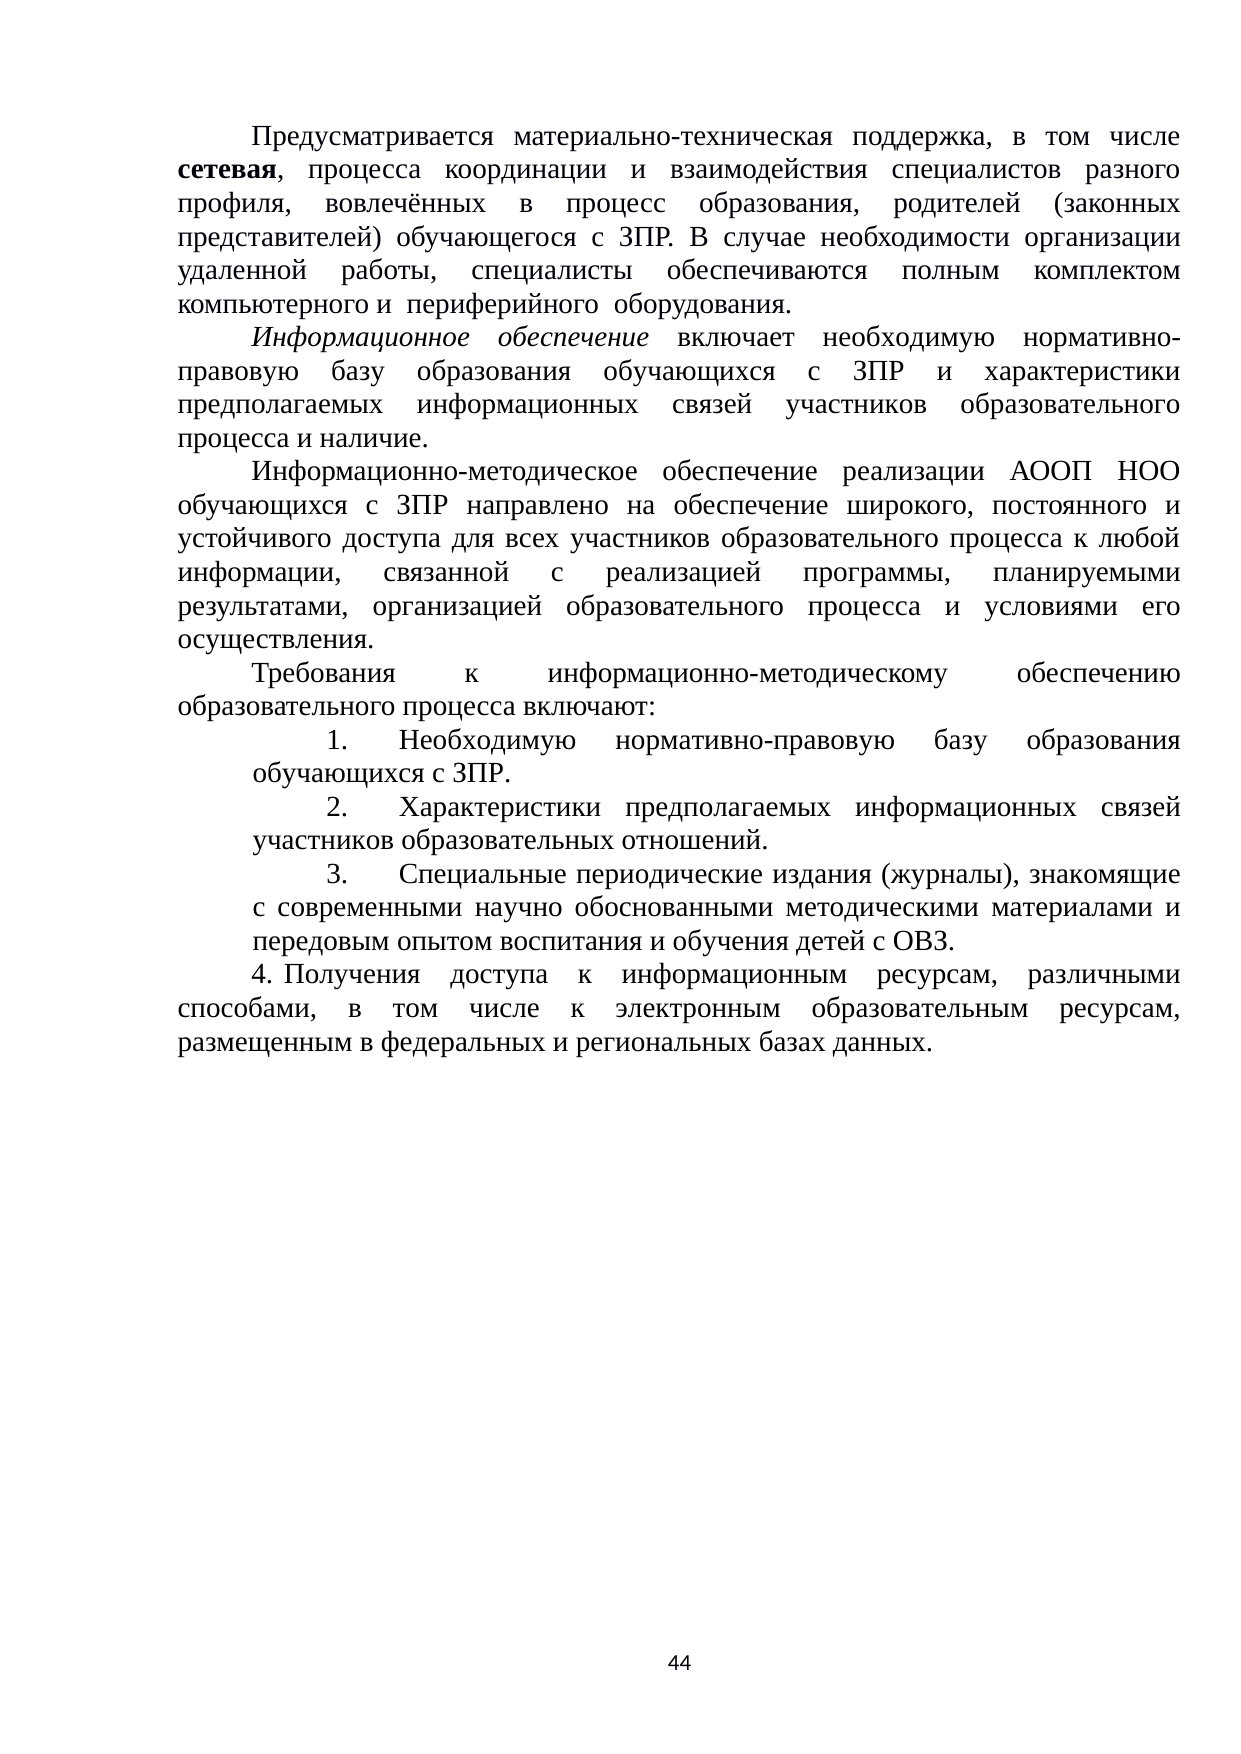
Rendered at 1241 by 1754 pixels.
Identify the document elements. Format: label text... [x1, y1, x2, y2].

list Характеристики предполагаемых информационных связей участников образовательных отношений. [252, 789, 1181, 856]
list Необходимую нормативно-правовую базу образования обучающихся с ЗПР. [252, 722, 1181, 789]
list Получения доступа к информационным ресурсам, различными способами, в том числе к электронным образовательным ресурсам, размещенным в федеральных и региональных базах данных. [177, 957, 1181, 1057]
text Требования к информационно-методическому обеспечению образовательного процесса включают: [177, 655, 1181, 722]
text Информационно-методическое обеспечение реализации АООП НОО обучающихся с ЗПР направлено на обеспечение широкого, постоянного и устойчивого доступа для всех участников образовательного процесса к любой информации, связанной с реализацией программы, планируемыми результатами, организацией образовательного процесса и условиями его осуществления. [177, 453, 1181, 655]
text Информационное обеспечение включает необходимую нормативно- правовую базу образования обучающихся с ЗПР и характеристики предполагаемых информационных связей участников образовательного процесса и наличие. [177, 319, 1181, 453]
list Специальные периодические издания (журналы), знакомящие с современными научно обоснованными методическими материалами и передовым опытом воспитания и обучения детей с ОВЗ. [252, 856, 1181, 957]
text Предусматривается материально-техническая поддержка, в том числе сетевая, процесса координации и взаимодействия специалистов разного профиля, вовлечённых в процесс образования, родителей (законных представителей) обучающегося с ЗПР. В случае необходимости организации удаленной работы, специалисты обеспечиваются полным комплектом компьютерного и периферийного оборудования. [177, 118, 1181, 319]
